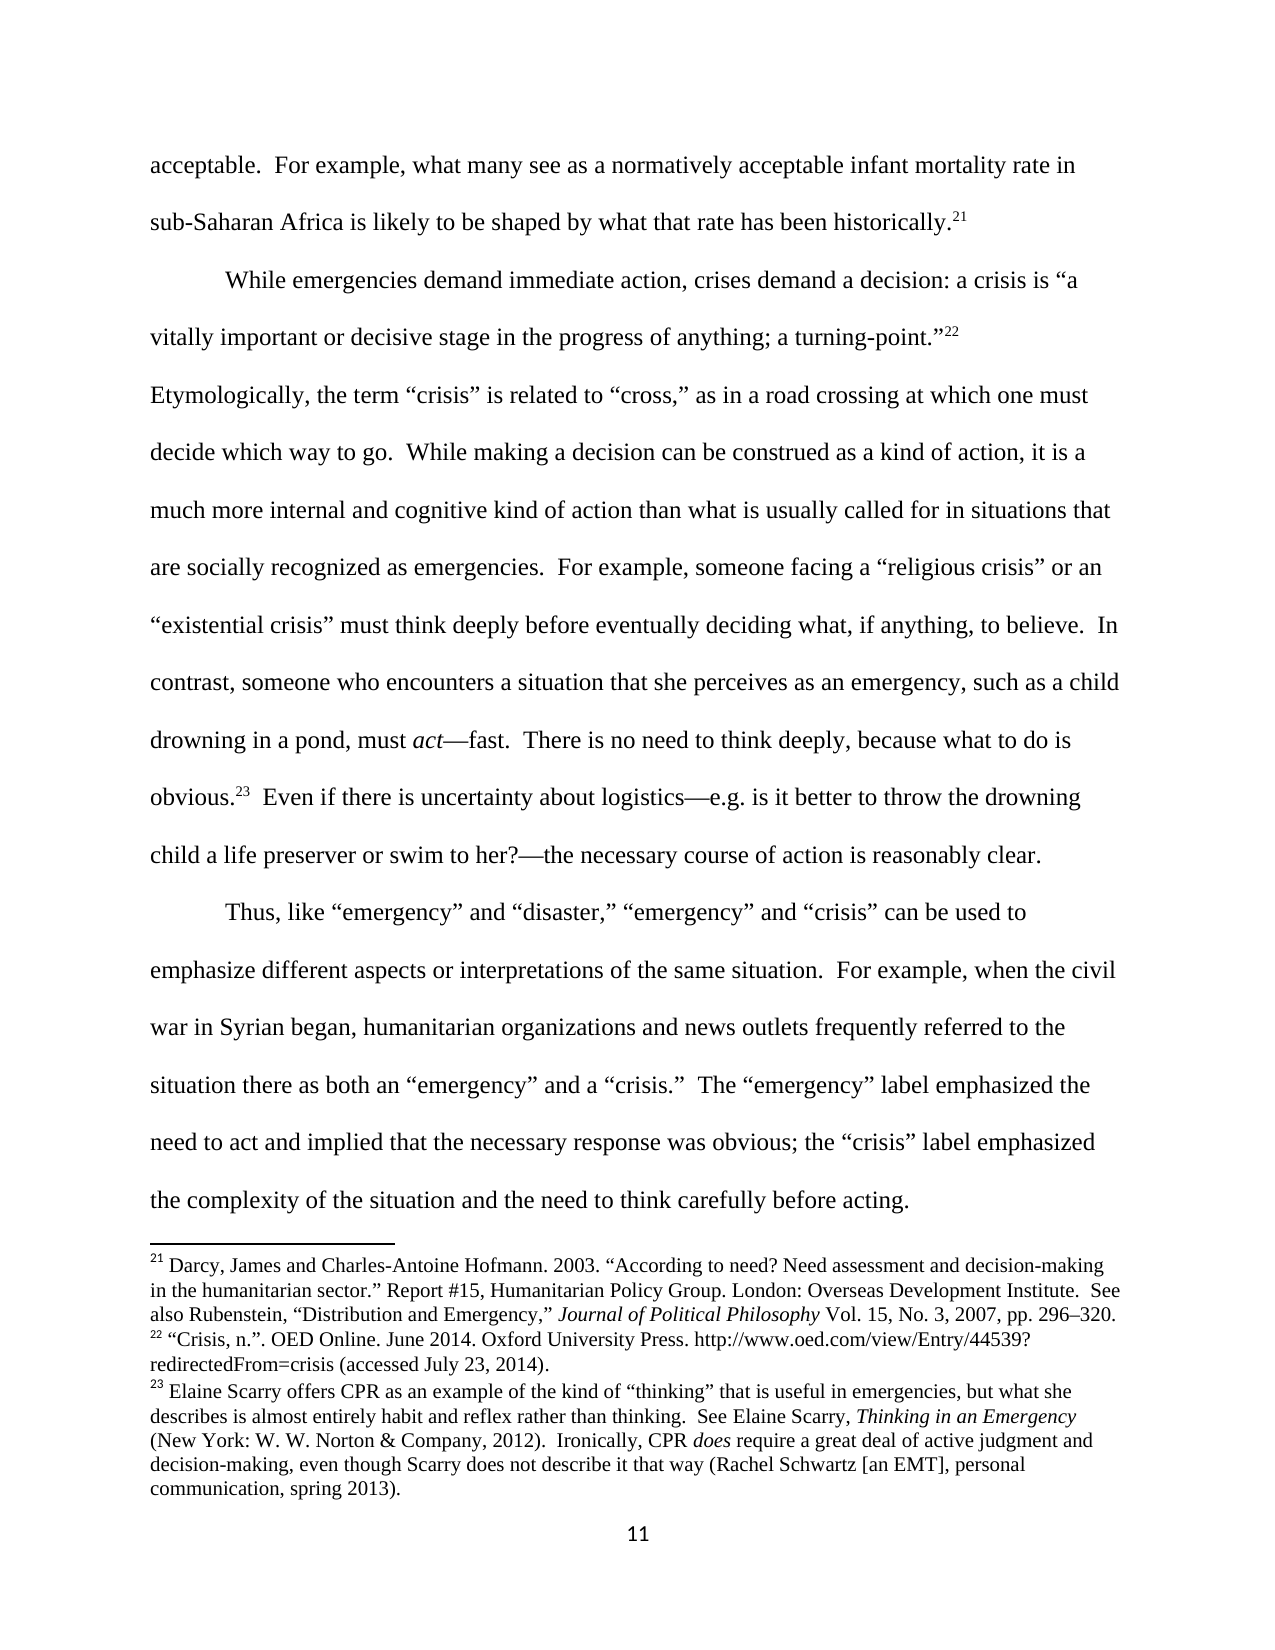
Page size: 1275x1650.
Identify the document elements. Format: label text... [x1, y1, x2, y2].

text While emergencies demand immediate action, crises demand a decision: a crisis is “a vitally important or decisive stage in the progress of anything; a turning-point.” Etymologically, the term “crisis” is related to “cross,” as in a road crossing at which one must decide which way to go. While making a decision can be construed as a kind of action, it is a much more internal and cognitive kind of action than what is usually called for in situations that are socially recognized as emergencies. For example, someone facing a “religious crisis” or an “existential crisis” must think deeply before eventually deciding what, if anything, to believe. In contrast, someone who encounters a situation that she perceives as an emergency, such as a child drowning in a pond, must act—fast. There is no need to think deeply, because what to do is obvious. Even if there is uncertainty about logistics—e.g. is it better to throw the drowning child a life preserver or swim to her?—the necessary course of action is reasonably clear. [150, 265, 1125, 869]
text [150, 150, 1125, 236]
text Thus, like “emergency” and “disaster,” “emergency” and “crisis” can be used to emphasize different aspects or interpretations of the same situation. For example, when the civil war in Syrian began, humanitarian organizations and news outlets frequently referred to the situation there as both an “emergency” and a “crisis.” The “emergency” label emphasized the need to act and implied that the necessary response was obvious; the “crisis” label emphasized the complexity of the situation and the need to think carefully before acting. [150, 897, 1125, 1214]
